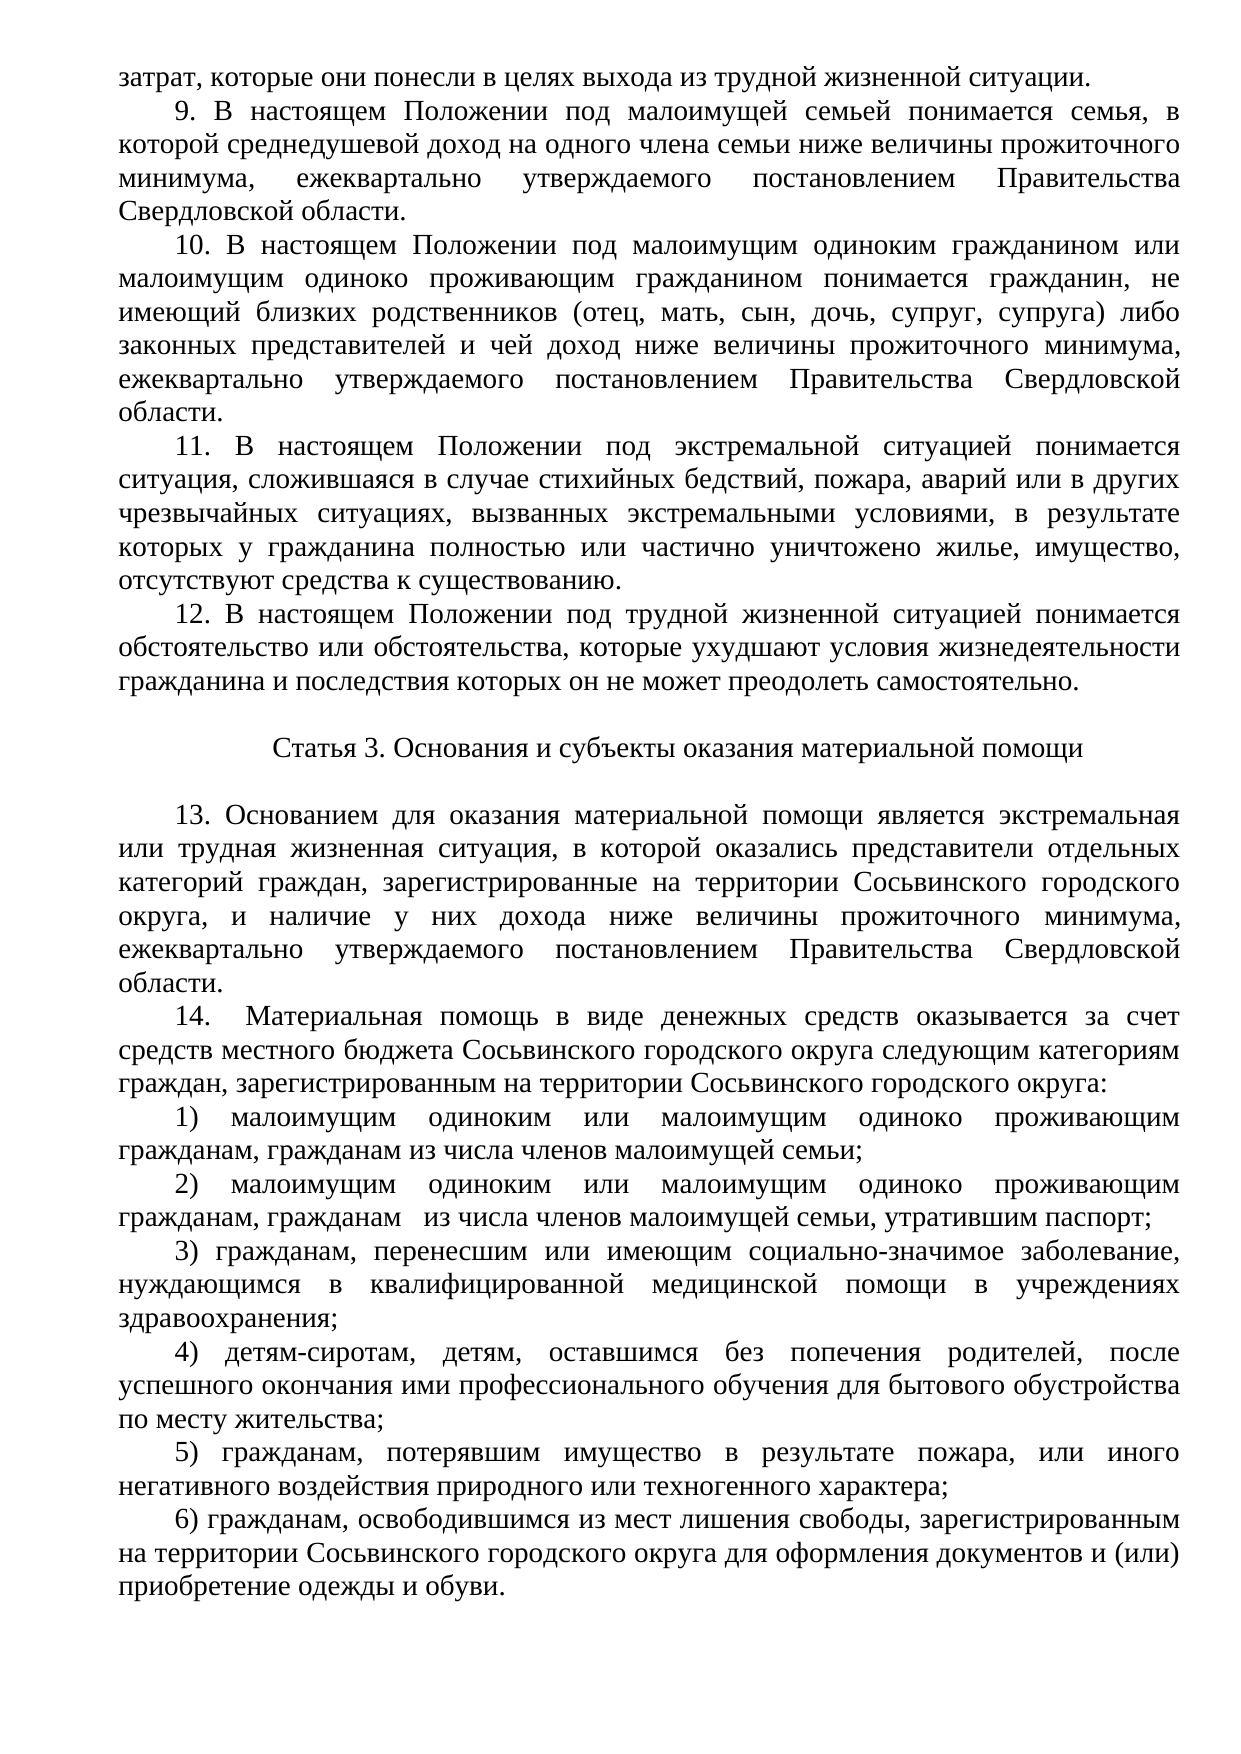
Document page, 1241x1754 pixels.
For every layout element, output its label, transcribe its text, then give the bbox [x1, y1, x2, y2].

text 10. В настоящем Положении под малоимущим одиноким гражданином или малоимущим одиноко проживающим гражданином понимается гражданин, не имеющий близких родственников (отец, мать, сын, дочь, супруг, супруга) либо законных представителей и чей доход ниже величины прожиточного минимума, ежеквартально утверждаемого постановлением Правительства Свердловской области. [118, 227, 1181, 428]
text 13. Основанием для оказания материальной помощи является экстремальная или трудная жизненная ситуация, в которой оказались представители отдельных категорий граждан, зарегистрированные на территории Сосьвинского городского округа, и наличие у них дохода ниже величины прожиточного минимума, ежеквартально утверждаемого постановлением Правительства Свердловской области. [118, 797, 1181, 998]
text 6) гражданам, освободившимся из мест лишения свободы, зарегистрированным на территории Сосьвинского городского округа для оформления документов и (или) приобретение одежды и обуви. [118, 1501, 1181, 1602]
text 2) малоимущим одиноким или малоимущим одиноко проживающим гражданам, гражданам из числа членов малоимущей семьи, утратившим паспорт; [118, 1166, 1181, 1233]
text 3) гражданам, перенесшим или имеющим социально-значимое заболевание, нуждающимся в квалифицированной медицинской помощи в учреждениях здравоохранения; [118, 1233, 1181, 1334]
text Статья 3. Основания и субъекты оказания материальной помощи [118, 730, 1181, 763]
text 14. Материальная помощь в виде денежных средств оказывается за счет средств местного бюджета Сосьвинского городского округа следующим категориям граждан, зарегистрированным на территории Сосьвинского городского округа: [118, 998, 1181, 1099]
text 12. В настоящем Положении под трудной жизненной ситуацией понимается обстоятельство или обстоятельства, которые ухудшают условия жизнедеятельности гражданина и последствия которых он не может преодолеть самостоятельно. [118, 596, 1181, 696]
text 5) гражданам, потерявшим имущество в результате пожара, или иного негативного воздействия природного или техногенного характера; [118, 1434, 1181, 1501]
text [118, 59, 1181, 93]
text 11. В настоящем Положении под экстремальной ситуацией понимается ситуация, сложившаяся в случае стихийных бедствий, пожара, аварий или в других чрезвычайных ситуациях, вызванных экстремальными условиями, в результате которых у гражданина полностью или частично уничтожено жилье, имущество, отсутствуют средства к существованию. [118, 428, 1181, 596]
text 4) детям-сиротам, детям, оставшимся без попечения родителей, после успешного окончания ими профессионального обучения для бытового обустройства по месту жительства; [118, 1334, 1181, 1434]
text 9. В настоящем Положении под малоимущей семьей понимается семья, в которой среднедушевой доход на одного члена семьи ниже величины прожиточного минимума, ежеквартально утверждаемого постановлением Правительства Свердловской области. [118, 93, 1181, 227]
text 1) малоимущим одиноким или малоимущим одиноко проживающим гражданам, гражданам из числа членов малоимущей семьи; [118, 1099, 1181, 1166]
